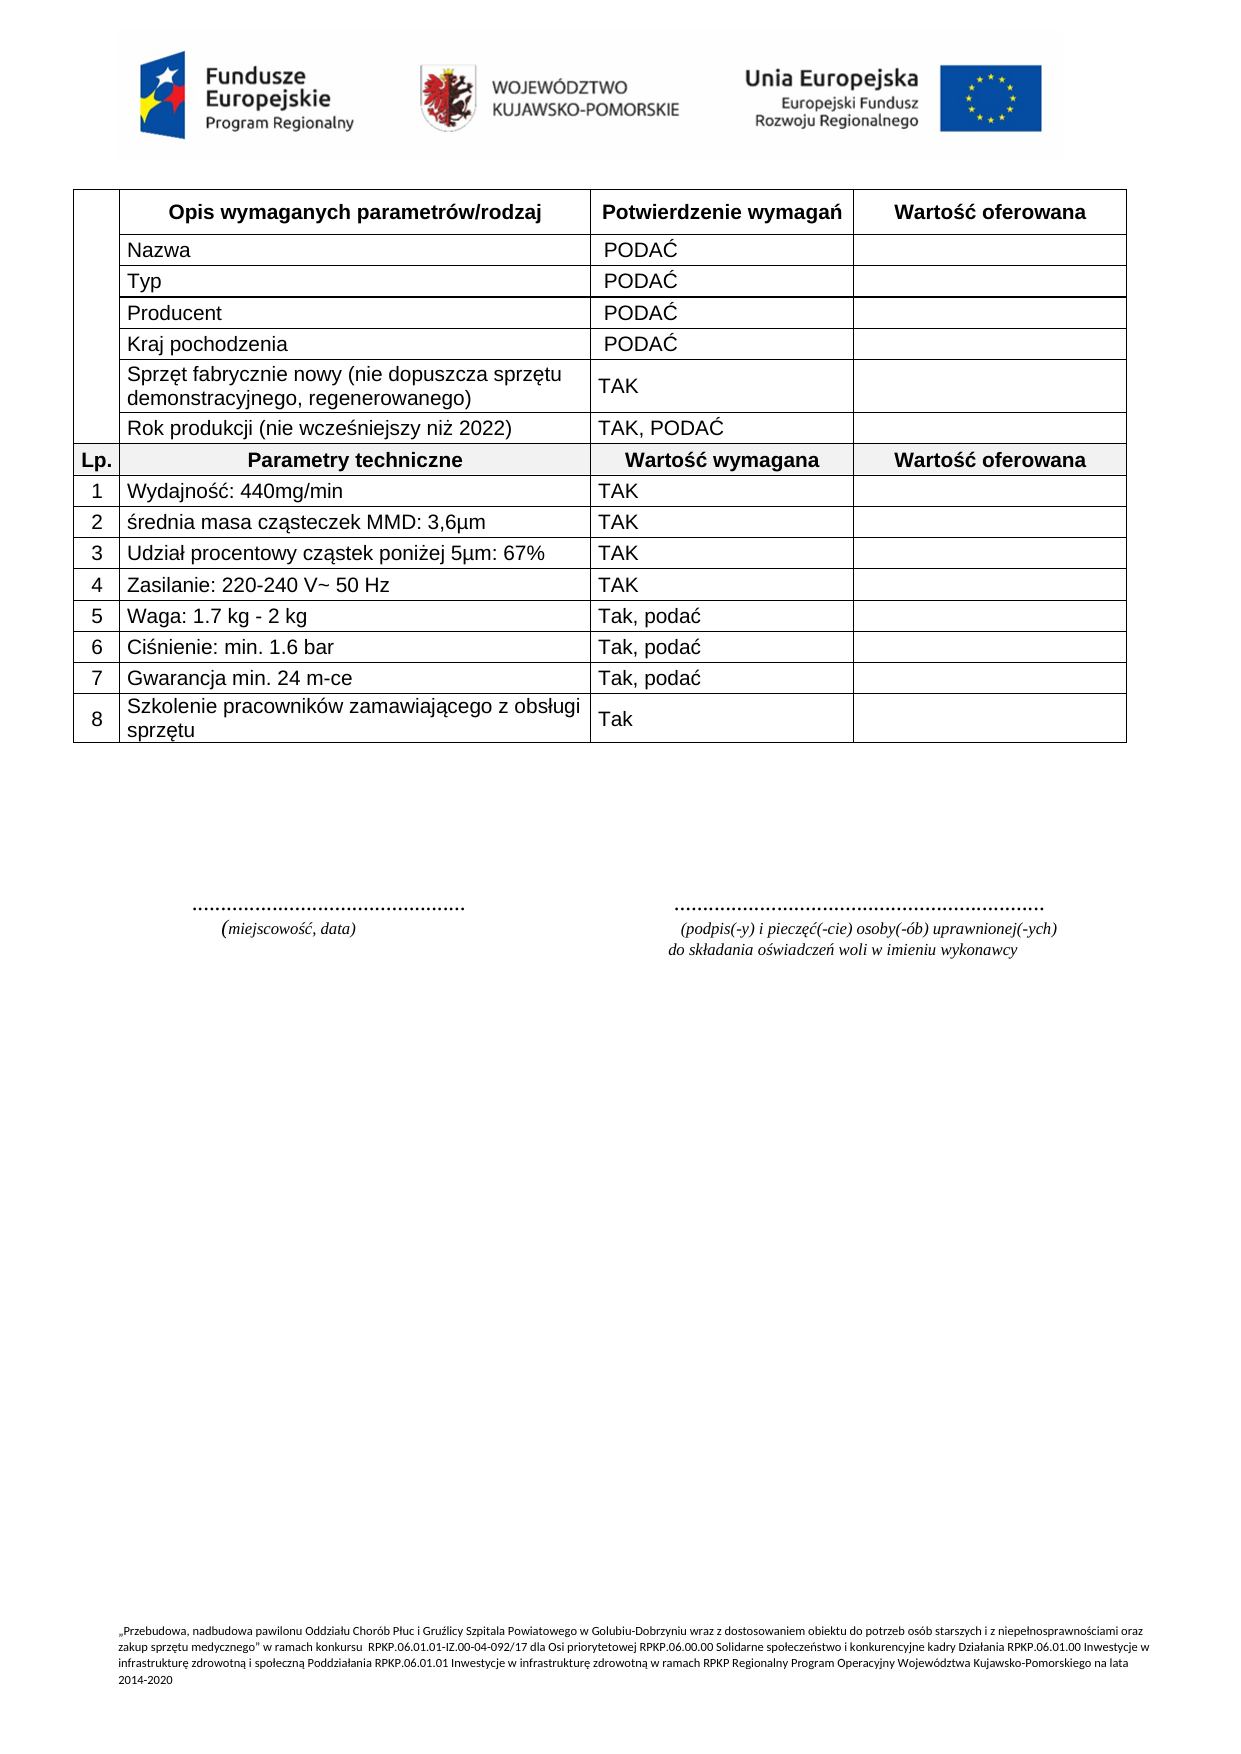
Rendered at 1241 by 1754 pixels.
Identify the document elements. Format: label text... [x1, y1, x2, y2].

table_cell TAK [591, 507, 853, 537]
table_cell TAK [591, 476, 853, 506]
table_cell TAK [591, 360, 853, 412]
table_cell TAK [591, 538, 853, 568]
table_cell [854, 694, 1126, 742]
table_cell Wartość oferowana [854, 444, 1126, 474]
table_cell [854, 663, 1126, 693]
table_cell 8 [74, 694, 119, 742]
table_cell Tak [591, 694, 853, 742]
table_cell 3 [74, 538, 119, 568]
table_cell Sprzęt fabrycznie nowy (nie dopuszcza sprzętu demonstracyjnego, regenerowanego) [120, 360, 590, 412]
table_cell [854, 632, 1126, 662]
table_cell PODAĆ [591, 329, 853, 359]
table_cell Zasilanie: 220-240 V~ 50 Hz [120, 569, 590, 599]
table_cell Parametry techniczne [120, 444, 590, 474]
table_cell [854, 569, 1126, 599]
table_cell 7 [74, 663, 119, 693]
table_cell Wartość oferowana [854, 190, 1126, 234]
table_cell Wartość wymagana [591, 444, 853, 474]
table_cell średnia masa cząsteczek MMD: 3,6µm [120, 507, 590, 537]
table_cell Udział procentowy cząstek poniżej 5µm: 67% [120, 538, 590, 568]
table_cell Opis wymaganych parametrów/rodzaj [120, 190, 590, 234]
table_cell [854, 329, 1126, 359]
table_cell [74, 190, 119, 443]
table_cell Lp. [74, 444, 119, 474]
table_cell 1 [74, 476, 119, 506]
table_cell 6 [74, 632, 119, 662]
table_cell Tak, podać [591, 632, 853, 662]
table_cell Szkolenie pracowników zamawiającego z obsługi sprzętu [120, 694, 590, 742]
table_cell [854, 298, 1126, 328]
table_cell Potwierdzenie wymagań [591, 190, 853, 234]
table_cell [854, 601, 1126, 631]
table_cell [854, 413, 1126, 443]
table_cell Wydajność: 440mg/min [120, 476, 590, 506]
table_cell Tak, podać [591, 663, 853, 693]
table_cell Tak, podać [591, 601, 853, 631]
table_cell 5 [74, 601, 119, 631]
table_cell Waga: 1.7 kg - 2 kg [120, 601, 590, 631]
table_cell TAK, PODAĆ [591, 413, 853, 443]
table_cell Kraj pochodzenia [120, 329, 590, 359]
table_cell Ciśnienie: min. 1.6 bar [120, 632, 590, 662]
table_cell PODAĆ [591, 298, 853, 328]
table_cell Gwarancja min. 24 m-ce [120, 663, 590, 693]
table_cell PODAĆ [591, 235, 853, 265]
table_cell [854, 538, 1126, 568]
table_cell [854, 235, 1126, 265]
table_cell TAK [591, 569, 853, 599]
table_cell 4 [74, 569, 119, 599]
table_cell Rok produkcji (nie wcześniejszy niż 2022) [120, 413, 590, 443]
table_cell [854, 266, 1126, 296]
table_cell Typ [120, 266, 590, 296]
table_cell Producent [120, 298, 590, 328]
table_cell [854, 360, 1126, 412]
table_cell [854, 507, 1126, 537]
table_cell 2 [74, 507, 119, 537]
table_cell PODAĆ [591, 266, 853, 296]
table_cell Nazwa [120, 235, 590, 265]
picture [118, 29, 1064, 161]
table_cell [854, 476, 1126, 506]
